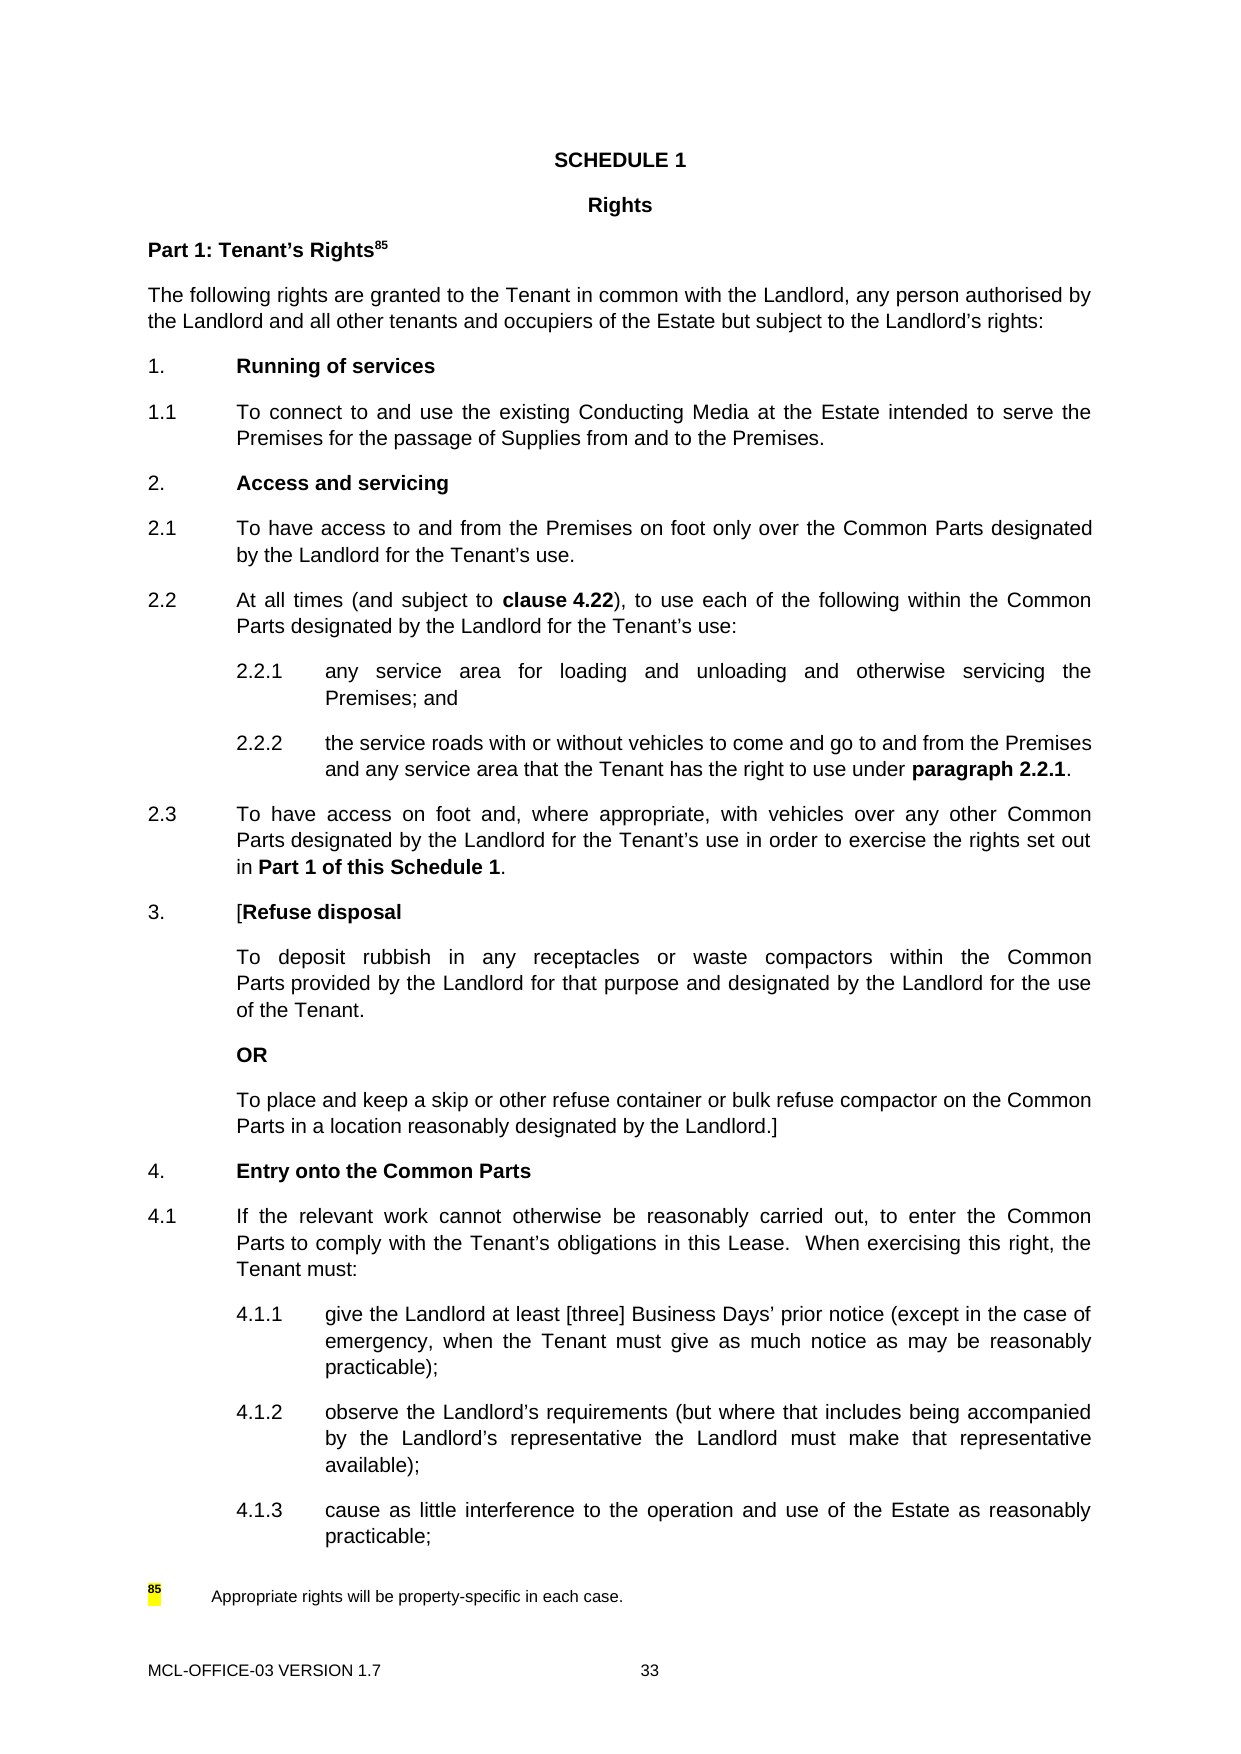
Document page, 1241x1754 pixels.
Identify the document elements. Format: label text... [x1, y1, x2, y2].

text observe the Landlord’s requirements (but where that includes being accompanied by the Landlord’s representative the Landlord must make that representative available); [236, 1400, 1093, 1477]
text Access and servicing [148, 471, 1093, 495]
text OR [236, 1043, 1093, 1067]
text the service roads with or without vehicles to come and go to and from the Premises and any service area that the Tenant has the right to use under paragraph 2.2.1. [236, 730, 1093, 781]
text To have access on foot and, where appropriate, with vehicles over any other Common Parts designated by the Landlord for the Tenant’s use in order to exercise the rights set out in Part 1 of this Schedule 1. [148, 802, 1093, 878]
text [Refuse disposal [148, 900, 1093, 924]
text Running of services [148, 354, 1093, 378]
text cause as little interference to the operation and use of the Estate as reasonably practicable; [236, 1498, 1093, 1548]
text Entry onto the Common Parts [148, 1159, 1093, 1183]
text To deposit rubbish in any receptacles or waste compactors within the Common Parts provided by the Landlord for that purpose and designated by the Landlord for the use of the Tenant. [236, 945, 1093, 1021]
text The following rights are granted to the Tenant in common with the Landlord, any person authorised by the Landlord and all other tenants and occupiers of the Estate but subject to the Landlord’s rights: [148, 283, 1093, 333]
text : Tenant’s Rights [148, 238, 1093, 262]
subtitle Rights [148, 193, 1093, 217]
text At all times (and subject to clause 4.22), to use each of the following within the Common Parts designated by the Landlord for the Tenant’s use: [148, 587, 1093, 638]
text any service area for loading and unloading and otherwise servicing the Premises; and [236, 659, 1093, 709]
text To have access to and from the Premises on foot only over the Common Parts designated by the Landlord for the Tenant’s use. [148, 516, 1093, 566]
text To place and keep a skip or other refuse container or bulk refuse compactor on the Common Parts in a location reasonably designated by the Landlord.] [236, 1088, 1093, 1138]
text If the relevant work cannot otherwise be reasonably carried out, to enter the Common Parts to comply with the Tenant’s obligations in this Lease. When exercising this right, the Tenant must: [148, 1204, 1093, 1281]
text To connect to and use the existing Conducting Media at the Estate intended to serve the Premises for the passage of Supplies from and to the Premises. [148, 399, 1093, 450]
text give the Landlord at least [three] Business Days’ prior notice (except in the case of emergency, when the Tenant must give as much notice as may be reasonably practicable); [236, 1302, 1093, 1379]
